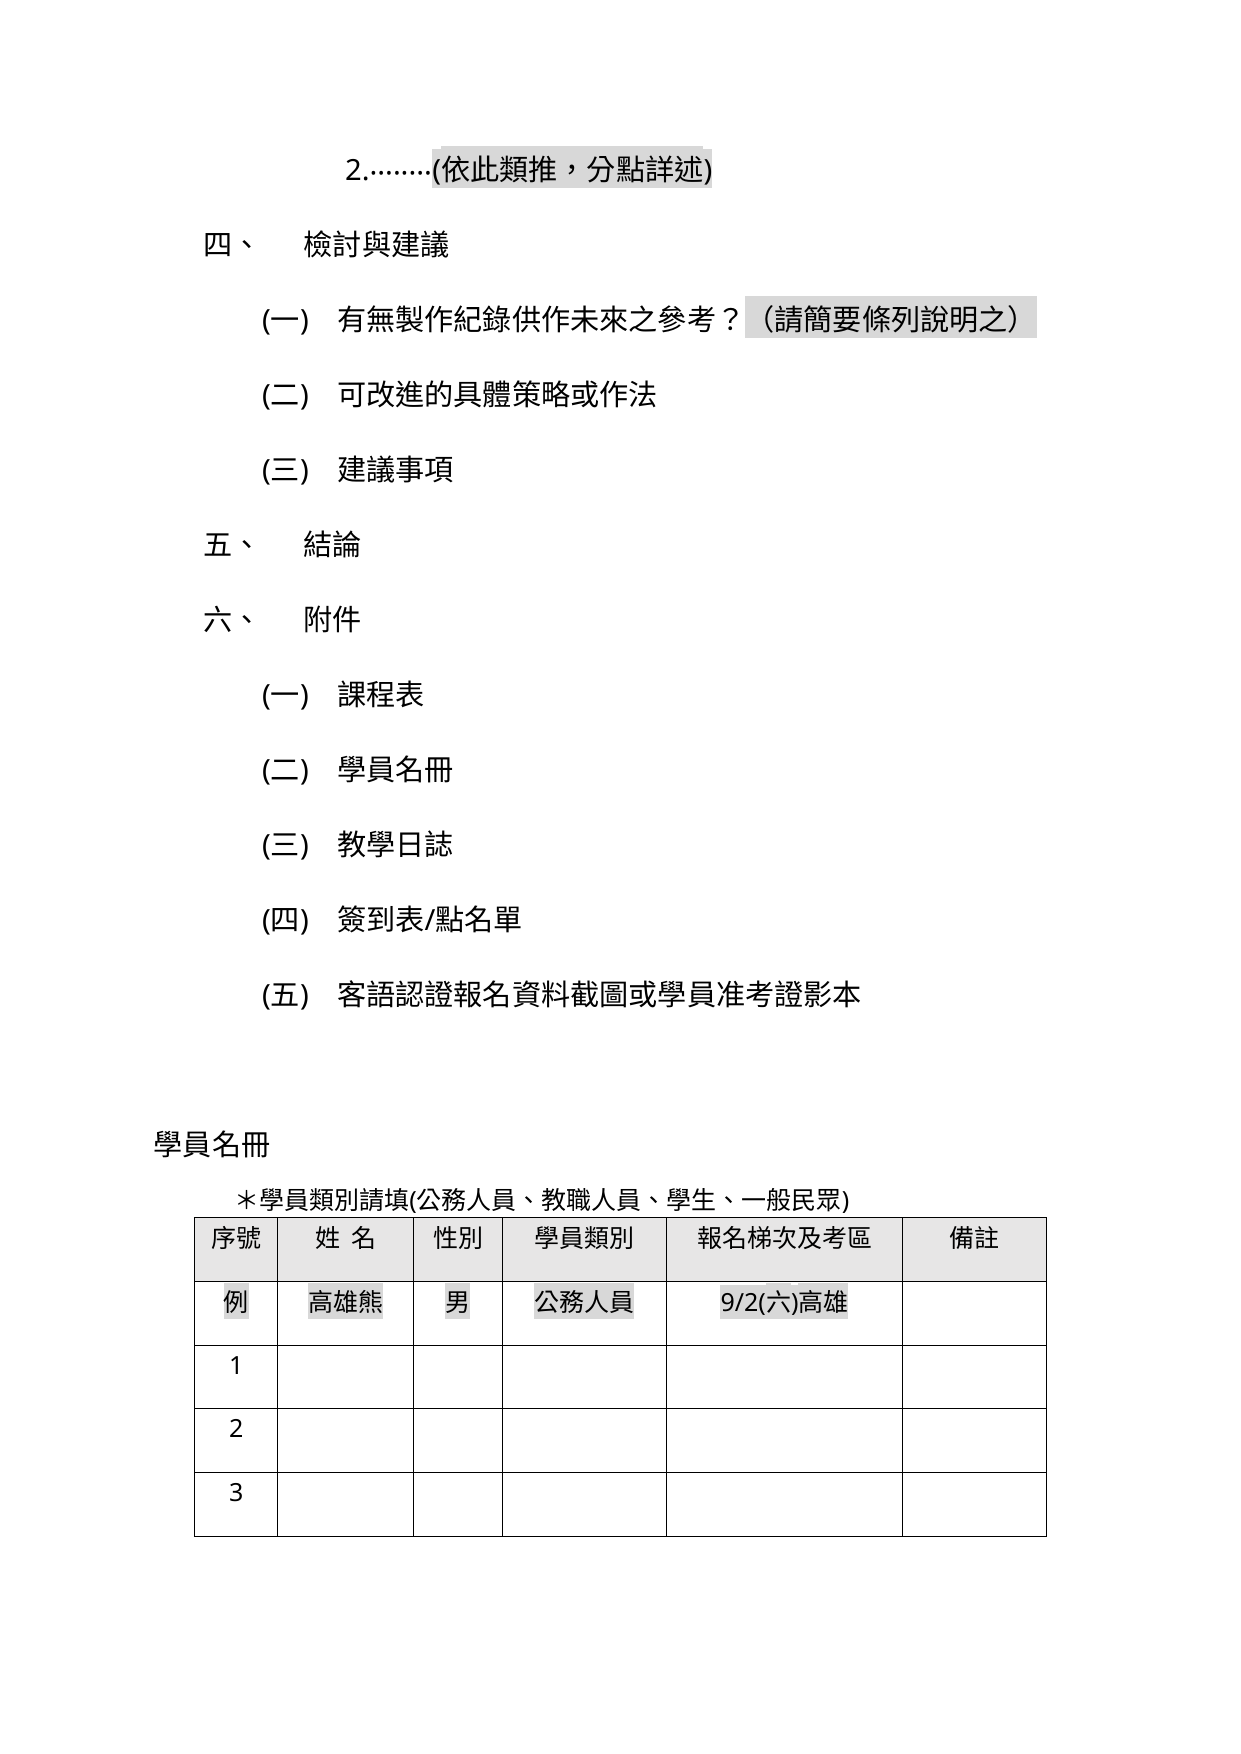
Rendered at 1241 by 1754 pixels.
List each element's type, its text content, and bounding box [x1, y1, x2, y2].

table_cell [278, 1473, 413, 1536]
table_cell [503, 1473, 666, 1536]
list 教學日誌 [262, 805, 1087, 880]
table_cell 9/2(六)高雄 [667, 1282, 902, 1344]
list 簽到表/點名單 [262, 880, 1087, 955]
table_cell 3 [195, 1473, 277, 1536]
list 2.‧‧‧‧‧‧‧‧(依此類推，分點詳述) [331, 130, 1087, 205]
table_header 性別 [414, 1218, 502, 1281]
table_cell [667, 1473, 902, 1536]
table_cell [503, 1409, 666, 1472]
text ＊學員類別請填(公務人員、教職人員、學生、一般民眾) [153, 1180, 1087, 1217]
text 學員名冊 [153, 1105, 1087, 1180]
table_cell 1 [195, 1346, 277, 1408]
list 課程表 [262, 655, 1087, 730]
table_cell [903, 1473, 1046, 1536]
table_cell 例 [195, 1282, 277, 1344]
table_cell [667, 1346, 902, 1408]
table_cell [414, 1473, 502, 1536]
list 有無製作紀錄供作未來之參考？（請簡要條列說明之） [262, 280, 1087, 355]
table_cell [414, 1409, 502, 1472]
table_header 序號 [195, 1218, 277, 1281]
table_header 姓 名 [278, 1218, 413, 1281]
list 可改進的具體策略或作法 [262, 355, 1087, 430]
list 結論 [203, 505, 1087, 580]
table_cell [278, 1409, 413, 1472]
table_cell 高雄熊 [278, 1282, 413, 1344]
table_cell [903, 1409, 1046, 1472]
list 附件 [203, 580, 1087, 655]
table_cell [278, 1346, 413, 1408]
table_header 報名梯次及考區 [667, 1218, 902, 1281]
list 客語認證報名資料截圖或學員准考證影本 [262, 955, 1087, 1030]
table_cell 公務人員 [503, 1282, 666, 1344]
table_cell 2 [195, 1409, 277, 1472]
table_header 備註 [903, 1218, 1046, 1281]
table_cell [903, 1346, 1046, 1408]
list 建議事項 [262, 430, 1087, 505]
table_header 學員類別 [503, 1218, 666, 1281]
table_cell [667, 1409, 902, 1472]
list 檢討與建議 [203, 205, 1087, 280]
table_cell [903, 1282, 1046, 1344]
table_cell [414, 1346, 502, 1408]
table_cell 男 [414, 1282, 502, 1344]
table_cell [503, 1346, 666, 1408]
list 學員名冊 [262, 730, 1087, 805]
